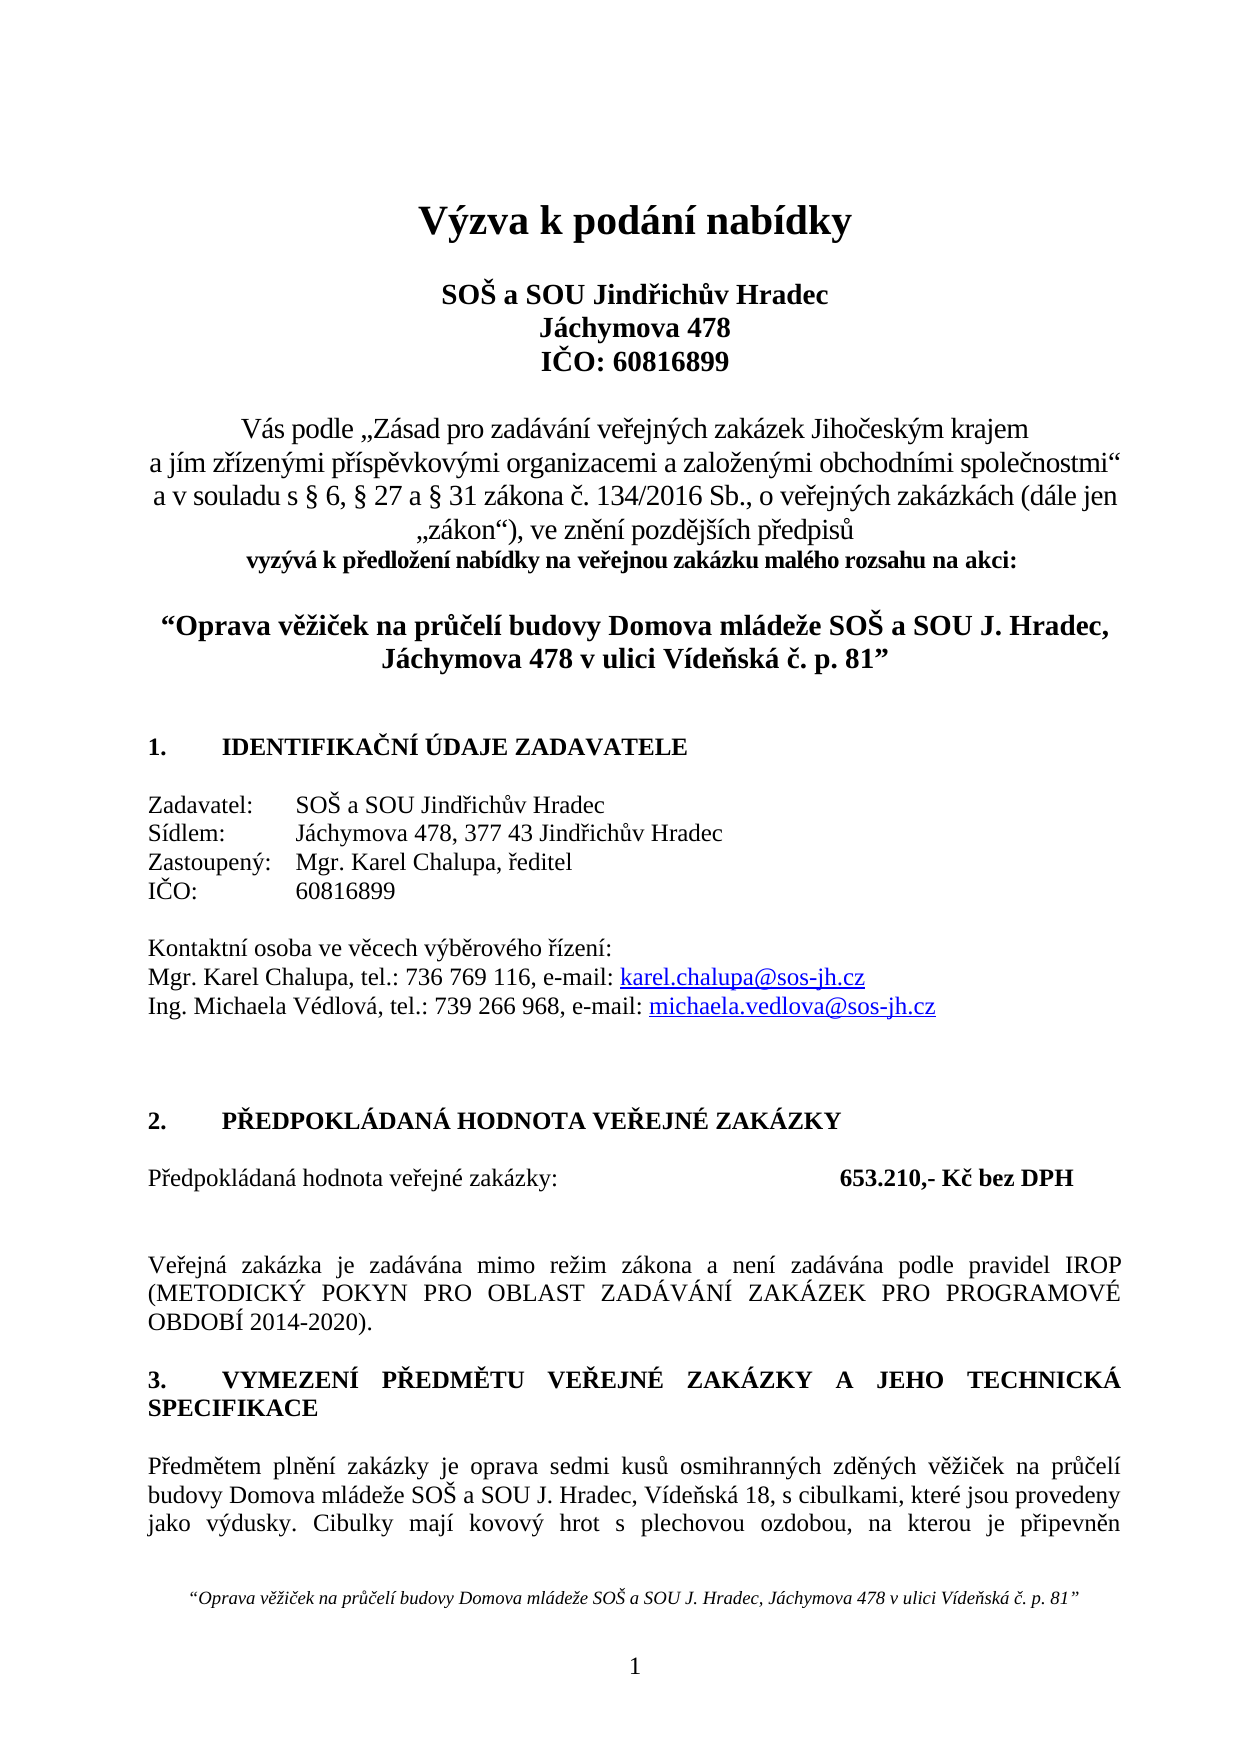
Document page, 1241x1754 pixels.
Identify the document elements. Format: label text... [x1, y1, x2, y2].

text vyzývá k předložení nabídky na veřejnou zakázku malého rozsahu na akci: “Oprava věžiček na průčelí budovy Domova mládeže SOŠ a SOU J. Hradec, Jáchymova 478 v ulici Vídeňská č. p. 81” [148, 545, 1122, 675]
text Kontaktní osoba ve věcech výběrového řízení: [148, 933, 1122, 962]
text Veřejná zakázka je zadávána mimo režim zákona a není zadávána podle pravidel IROP (METODICKÝ POKYN PRO OBLAST ZADÁVÁNÍ ZAKÁZEK PRO PROGRAMOVÉ OBDOBÍ 2014-2020). [148, 1250, 1122, 1336]
text Sídlem: Jáchymova 478, 377 43 Jindřichův Hradec [148, 818, 1122, 847]
subtitle PŘEDPOKLÁDANÁ HODNOTA VEŘEJNÉ ZAKÁZKY [148, 1106, 1122, 1135]
subtitle SOŠ a SOU Jindřichův Hradec [148, 277, 1122, 311]
subtitle IČO: 60816899 [148, 344, 1122, 378]
text IČO: 60816899 [148, 876, 1122, 905]
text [148, 1451, 1122, 1537]
text Zadavatel: SOŠ a SOU Jindřichův Hradec [148, 790, 1122, 818]
text Ing. Michaela Védlová, tel.: 739 266 968, e-mail: michaela.vedlova@sos-jh.cz [148, 991, 1122, 1020]
subtitle Jáchymova 478 [148, 311, 1122, 344]
text Vás podle „Zásad pro zadávání veřejných zakázek Jihočeským krajem [148, 411, 1122, 445]
list VYMEZENÍ PŘEDMĚTU VEŘEJNÉ ZAKÁZKY A JEHO TECHNICKÁ SPECIFIKACE [148, 1365, 1122, 1422]
subtitle IDENTIFIKAČNÍ ÚDAJE ZADAVATELE [148, 732, 1122, 761]
text Předpokládaná hodnota veřejné zakázky: 653.210,- Kč bez DPH [148, 1163, 1122, 1192]
subtitle Výzva k podání nabídky [148, 196, 1122, 243]
text Mgr. Karel Chalupa, tel.: 736 769 116, e-mail: karel.chalupa@sos-jh.cz [148, 962, 1122, 991]
text a jím zřízenými příspěvkovými organizacemi a založenými obchodními společnostmi“ a v souladu s § 6, § 27 a § 31 zákona č. 134/2016 Sb., o veřejných zakázkách (dále jen „zákon“), ve znění pozdějších předpisů [148, 445, 1122, 545]
text Zastoupený: Mgr. Karel Chalupa, ředitel [148, 847, 1122, 876]
